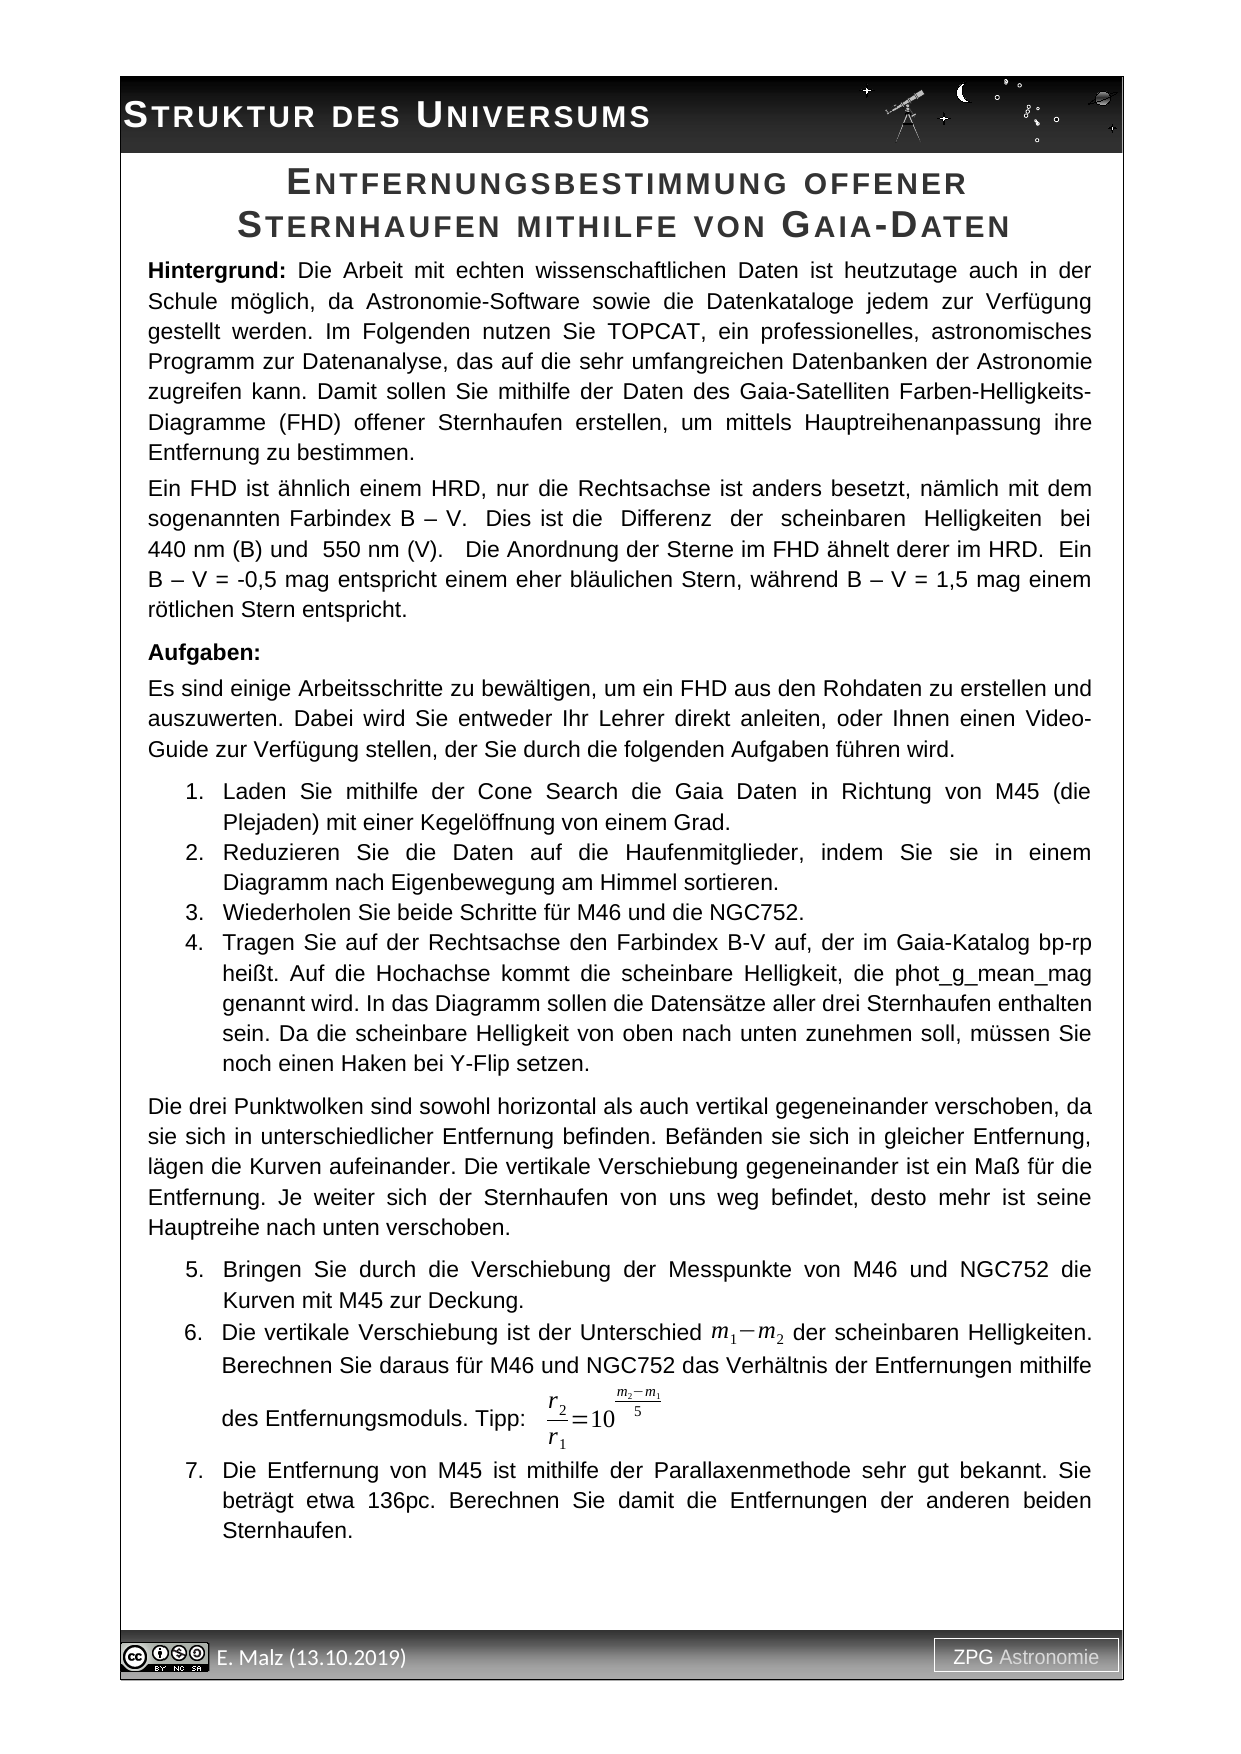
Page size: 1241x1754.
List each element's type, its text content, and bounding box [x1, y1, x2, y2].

text Hintergrund: Die Arbeit mit echten wissenschaftlichen Daten ist heutzutage auch in der Schule möglich, da Astronomie-Software sowie die Datenkataloge jedem zur Verfügung gestellt werden. Im Folgenden nutzen Sie TOPCAT, ein professionelles, astronomisches Programm zur Datenanalyse, das auf die sehr umfangreichen Datenbanken der Astronomie zugreifen kann. Damit sollen Sie mithilfe der Daten des Gaia-Satelliten Farben-Helligkeits-Diagramme (FHD) offener Sternhaufen erstellen, um mittels Hauptreihenanpassung ihre Entfernung zu bestimmen. [148, 257, 1093, 465]
list Laden Sie mithilfe der Cone Search die Gaia Daten in Richtung von M45 (die Plejaden) mit einer Kegelöffnung von einem Grad. [185, 778, 1093, 835]
list Reduzieren Sie die Daten auf die Haufenmitglieder, indem Sie sie in einem Diagramm nach Eigenbewegung am Himmel sortieren. [185, 839, 1093, 895]
list Die vertikale Verschiebung ist der Unterschied der scheinbaren Helligkeiten. Berechnen Sie daraus für M46 und NGC752 das Verhältnis der Entfernungen mithilfe des Entfernungsmoduls. Tipp: [184, 1317, 1093, 1453]
list Bringen Sie durch die Verschiebung der Messpunkte von M46 und NGC752 die Kurven mit M45 zur Deckung. [185, 1256, 1093, 1313]
list Die Entfernung von M45 ist mithilfe der Parallaxenmethode sehr gut bekannt. Sie beträgt etwa 136pc. Berechnen Sie damit die Entfernungen der anderen beiden Sternhaufen. [185, 1457, 1093, 1544]
text Aufgaben: [148, 639, 1093, 665]
text Ein FHD ist ähnlich einem HRD, nur die Rechtsachse ist anders besetzt, nämlich mit dem sogenannten Farbindex B – V. Dies ist die Differenz der scheinbaren Helligkeiten bei 440 nm (B) und 550 nm (V). Die Anordnung der Sterne im FHD ähnelt derer im HRD. Ein B – V = -0,5 mag entspricht einem eher bläulichen Stern, während B – V = 1,5 mag einem rötlichen Stern entspricht. [148, 475, 1093, 622]
text Es sind einige Arbeitsschritte zu bewältigen, um ein FHD aus den Rohdaten zu erstellen und auszuwerten. Dabei wird Sie entweder Ihr Lehrer direkt anleiten, oder Ihnen einen Video-Guide zur Verfügung stellen, der Sie durch die folgenden Aufgaben führen wird. [148, 675, 1093, 762]
list Tragen Sie auf der Rechtsachse den Farbindex B-V auf, der im Gaia-Katalog bp-rp heißt. Auf die Hochachse kommt die scheinbare Helligkeit, die phot_g_mean_mag genannt wird. In das Diagramm sollen die Datensätze aller drei Sternhaufen enthalten sein. Da die scheinbare Helligkeit von oben nach unten zunehmen soll, müssen Sie noch einen Haken bei Y-Flip setzen. [185, 929, 1093, 1076]
text Die drei Punktwolken sind sowohl horizontal als auch vertikal gegeneinander verschoben, da sie sich in unterschiedlicher Entfernung befinden. Befänden sie sich in gleicher Entfernung, lägen die Kurven aufeinander. Die vertikale Verschiebung gegeneinander ist ein Maß für die Entfernung. Je weiter sich der Sternhaufen von uns weg befindet, desto mehr ist seine Hauptreihe nach unten verschoben. [148, 1093, 1093, 1240]
text Entfernungsbestimmung offener Sternhaufen mithilfe von Gaia-Daten [153, 159, 1093, 246]
picture [120, 1642, 210, 1672]
list Wiederholen Sie beide Schritte für M46 und die NGC752. [185, 899, 1093, 925]
